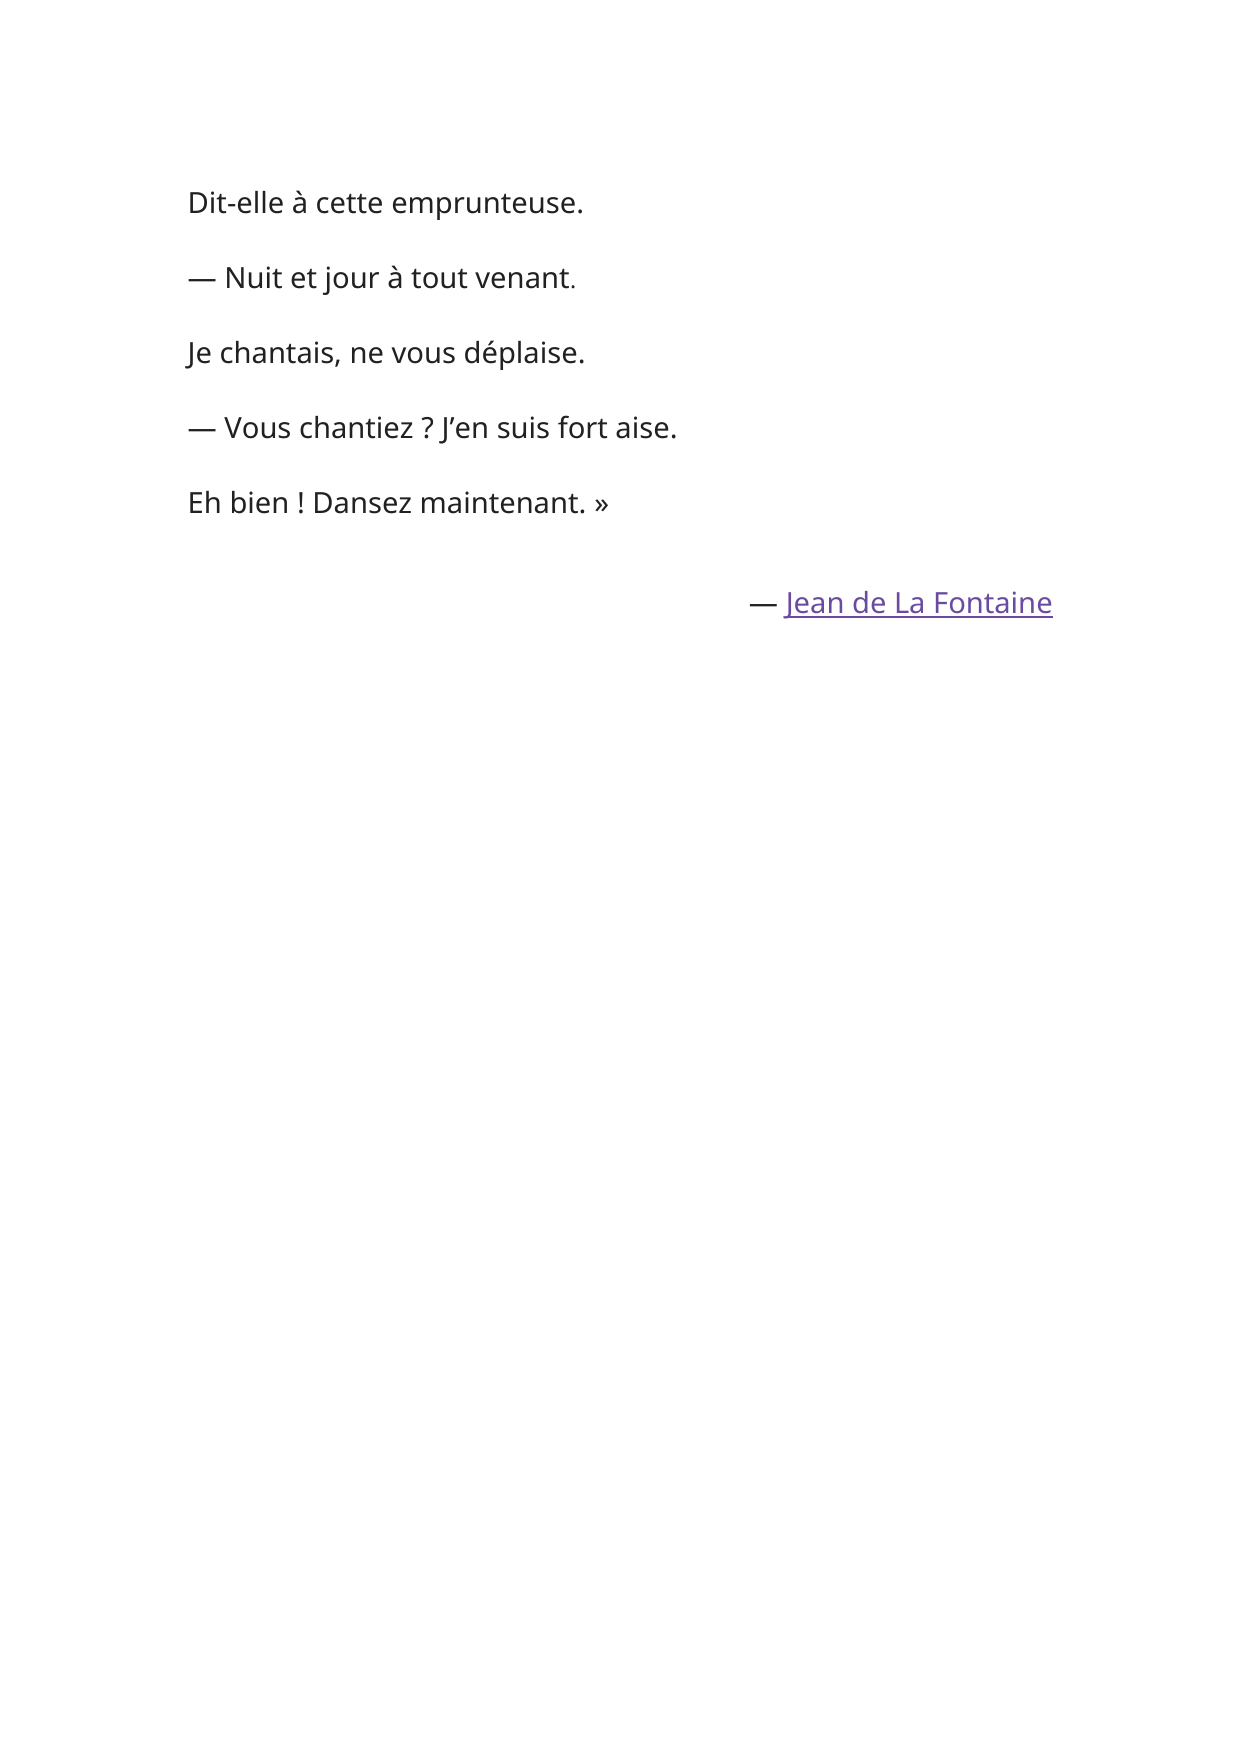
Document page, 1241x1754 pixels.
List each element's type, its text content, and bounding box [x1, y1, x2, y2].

text — Jean de La Fontaine [187, 564, 1053, 639]
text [187, 164, 1053, 539]
